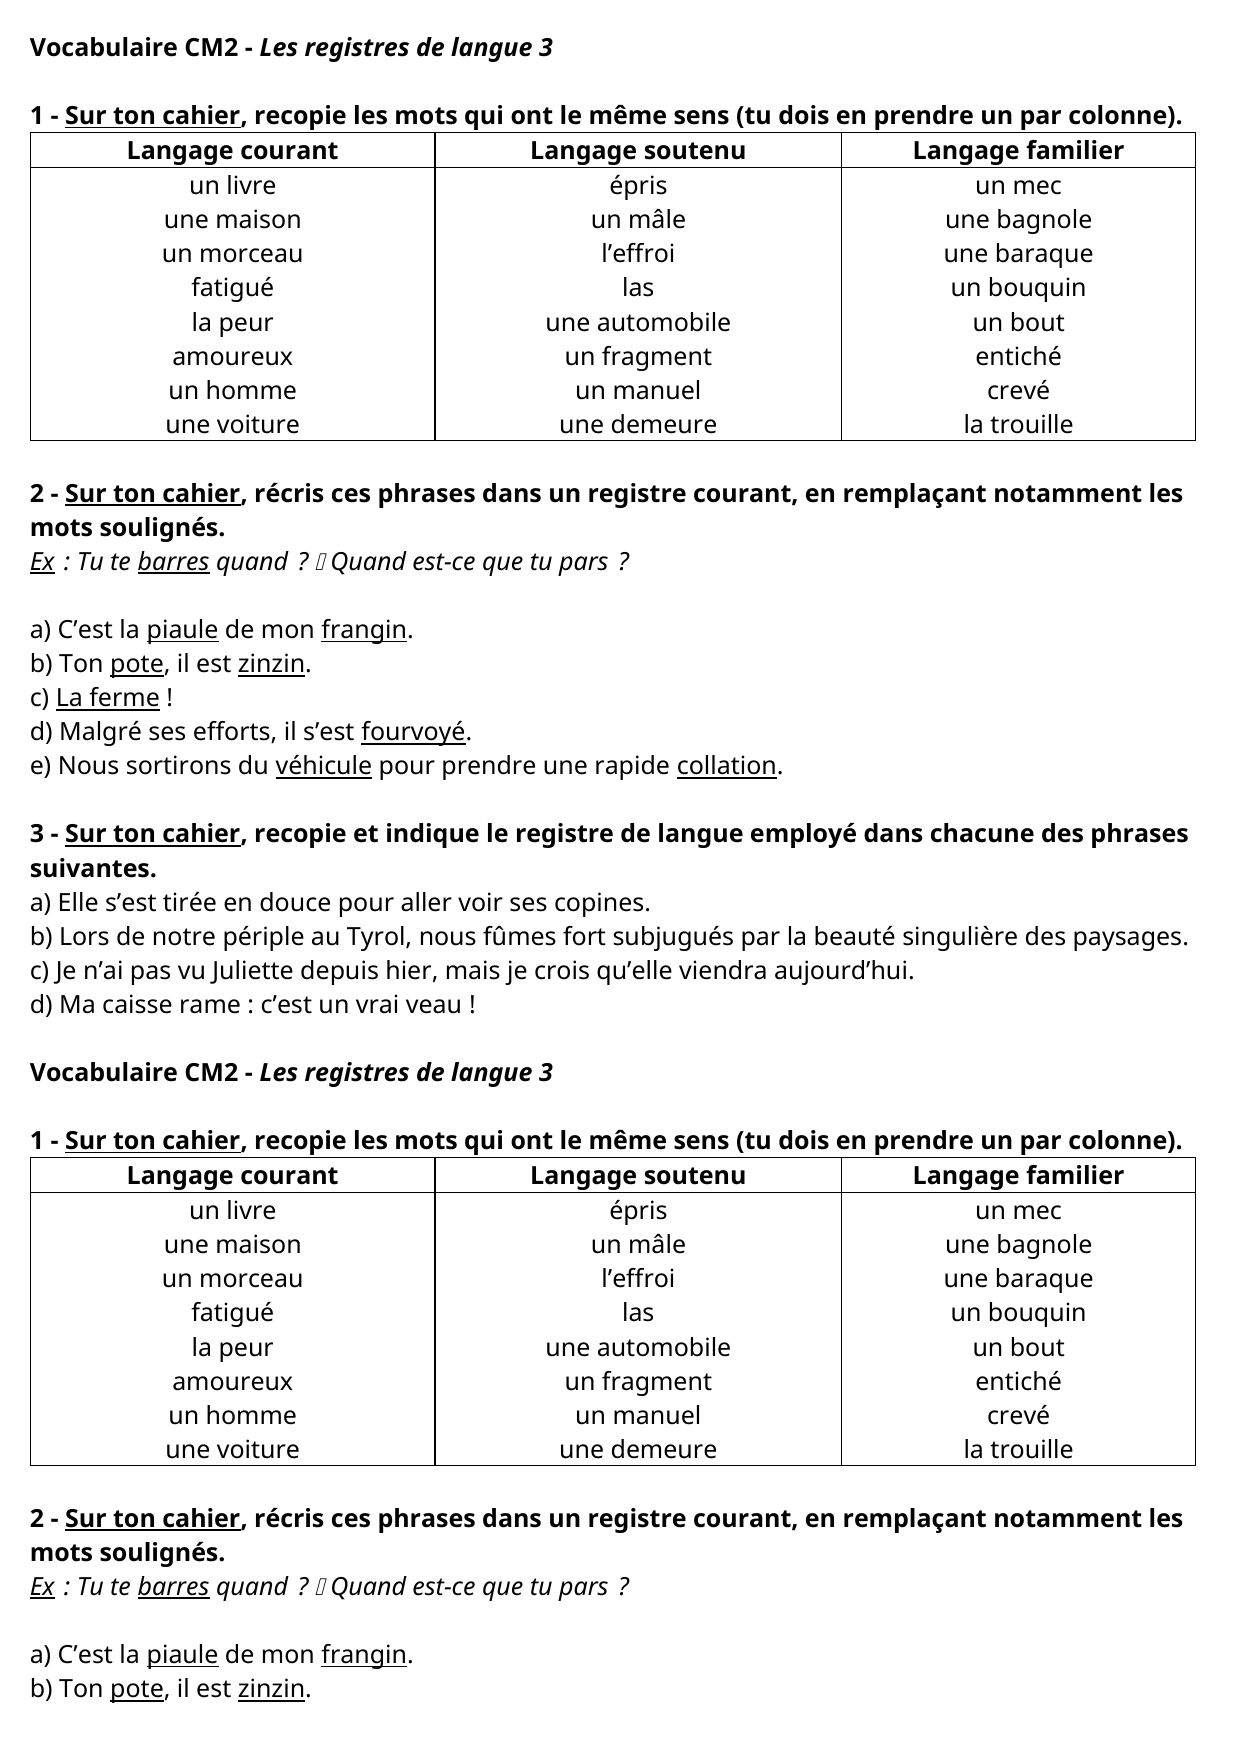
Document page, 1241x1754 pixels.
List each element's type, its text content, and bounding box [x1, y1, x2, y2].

table_cell épris un mâle l’effroi las une automobile un fragment un manuel une demeure [436, 1193, 841, 1465]
table_cell un mec une bagnole une baraque un bouquin un bout entiché crevé la trouille [842, 1193, 1195, 1465]
text d) Ma caisse rame : c’est un vrai veau ! [29, 986, 1196, 1021]
text 2 - Sur ton cahier, récris ces phrases dans un registre courant, en remplaçant notamment les mots soulignés. [29, 1501, 1196, 1569]
table_header Langage familier [842, 133, 1195, 167]
text a) C’est la piaule de mon frangin. [29, 612, 1196, 646]
table_header Langage soutenu [436, 133, 841, 167]
table_cell épris un mâle l’effroi las une automobile un fragment un manuel une demeure [436, 168, 841, 440]
text a) Elle s’est tirée en douce pour aller voir ses copines. [29, 884, 1196, 918]
text 1 - Sur ton cahier, recopie les mots qui ont le même sens (tu dois en prendre un par colonne). [29, 98, 1196, 132]
text 1 - Sur ton cahier, recopie les mots qui ont le même sens (tu dois en prendre un par colonne). [29, 1123, 1196, 1157]
table_cell un livre une maison un morceau fatigué la peur amoureux un homme une voiture [31, 1193, 434, 1465]
text c) Je n’ai pas vu Juliette depuis hier, mais je crois qu’elle viendra aujourd’hui. [29, 952, 1196, 986]
text b) Lors de notre périple au Tyrol, nous fûmes fort subjugués par la beauté singulière des paysages. [29, 918, 1196, 952]
table_cell un mec une bagnole une baraque un bouquin un bout entiché crevé la trouille [842, 168, 1195, 440]
table_header Langage courant [31, 1158, 434, 1192]
text 3 - Sur ton cahier, recopie et indique le registre de langue employé dans chacune des phrases suivantes. [29, 816, 1196, 884]
table_cell un livre une maison un morceau fatigué la peur amoureux un homme une voiture [31, 168, 434, 440]
text Ex : Tu te barres quand ? Quand est-ce que tu pars ? [29, 544, 1196, 578]
text Vocabulaire CM2 - Les registres de langue 3 [29, 1054, 1196, 1089]
text b) Ton pote, il est zinzin. [29, 1671, 1196, 1705]
text d) Malgré ses efforts, il s’est fourvoyé. [29, 714, 1196, 748]
text Vocabulaire CM2 - Les registres de langue 3 [29, 29, 1196, 64]
table_header Langage courant [31, 133, 434, 167]
text 2 - Sur ton cahier, récris ces phrases dans un registre courant, en remplaçant notamment les mots soulignés. [29, 476, 1196, 544]
text c) La ferme ! [29, 680, 1196, 714]
table_header Langage soutenu [436, 1158, 841, 1192]
text b) Ton pote, il est zinzin. [29, 646, 1196, 680]
text e) Nous sortirons du véhicule pour prendre une rapide collation. [29, 748, 1196, 782]
text Ex : Tu te barres quand ? Quand est-ce que tu pars ? [29, 1569, 1196, 1603]
text a) C’est la piaule de mon frangin. [29, 1637, 1196, 1671]
table_header Langage familier [842, 1158, 1195, 1192]
